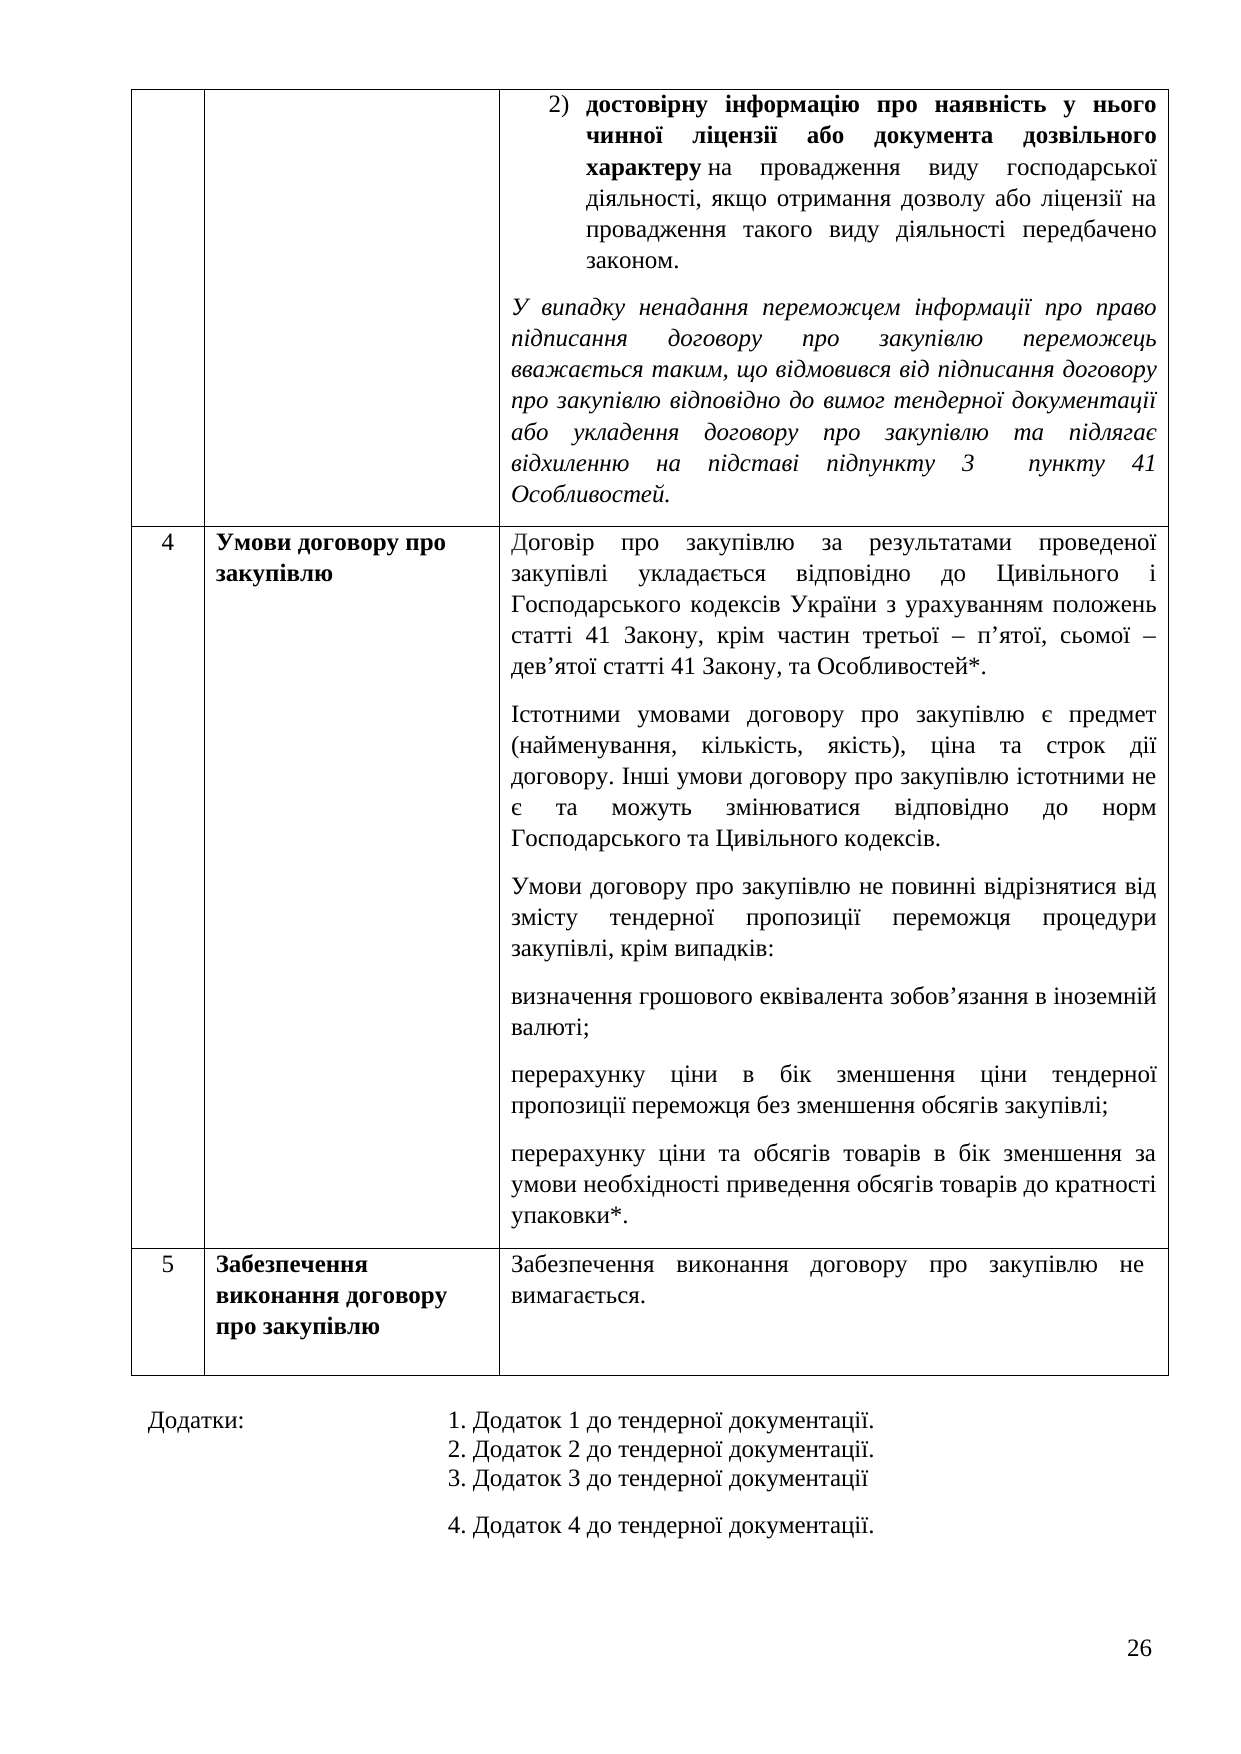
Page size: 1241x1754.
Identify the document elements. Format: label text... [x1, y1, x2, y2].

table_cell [205, 90, 499, 526]
table_cell Забезпечення виконання договору про закупівлю не вимагається. [500, 1249, 1168, 1375]
table_cell 4 [132, 527, 204, 1248]
table_cell Договір про закупівлю за результатами проведеної закупівлі укладається відповідно до Цивільного і Господарського кодексів України з урахуванням положень статті 41 Закону, крім частин третьої – п’ятої, сьомої – дев’ятої статті 41 Закону, та Особливостей*. Істотними умовами договору про закупівлю є предмет (найменування, кількість, якість), ціна та строк дії договору. Інші умови договору про закупівлю істотними не є та можуть змінюватися відповідно до норм Господарського та Цивільного кодексів. Умови договору про закупівлю не повинні відрізнятися від змісту тендерної пропозиції переможця процедури закупівлі, крім випадків: визначення грошового еквівалента зобов’язання в іноземній валюті; перерахунку ціни в бік зменшення ціни тендерної пропозиції переможця без зменшення обсягів закупівлі; перерахунку ціни та обсягів товарів в бік зменшення за умови необхідності приведення обсягів товарів до кратності упаковки*. [500, 527, 1168, 1248]
table_cell Забезпечення виконання договору про закупівлю [205, 1249, 499, 1375]
text 4. Додаток 4 до тендерної документації. [148, 1510, 1152, 1539]
text Додатки: 1. Додаток 1 до тендерної документації. [473, 1405, 1152, 1434]
table_cell 3 [132, 90, 204, 526]
text 2. Додаток 2 до тендерної документації. [148, 1434, 1152, 1463]
text 3. Додаток 3 до тендерної документації [148, 1463, 1152, 1491]
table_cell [500, 90, 1168, 526]
table_cell Умови договору про закупівлю [205, 527, 499, 1248]
table_cell 5 [132, 1249, 204, 1375]
